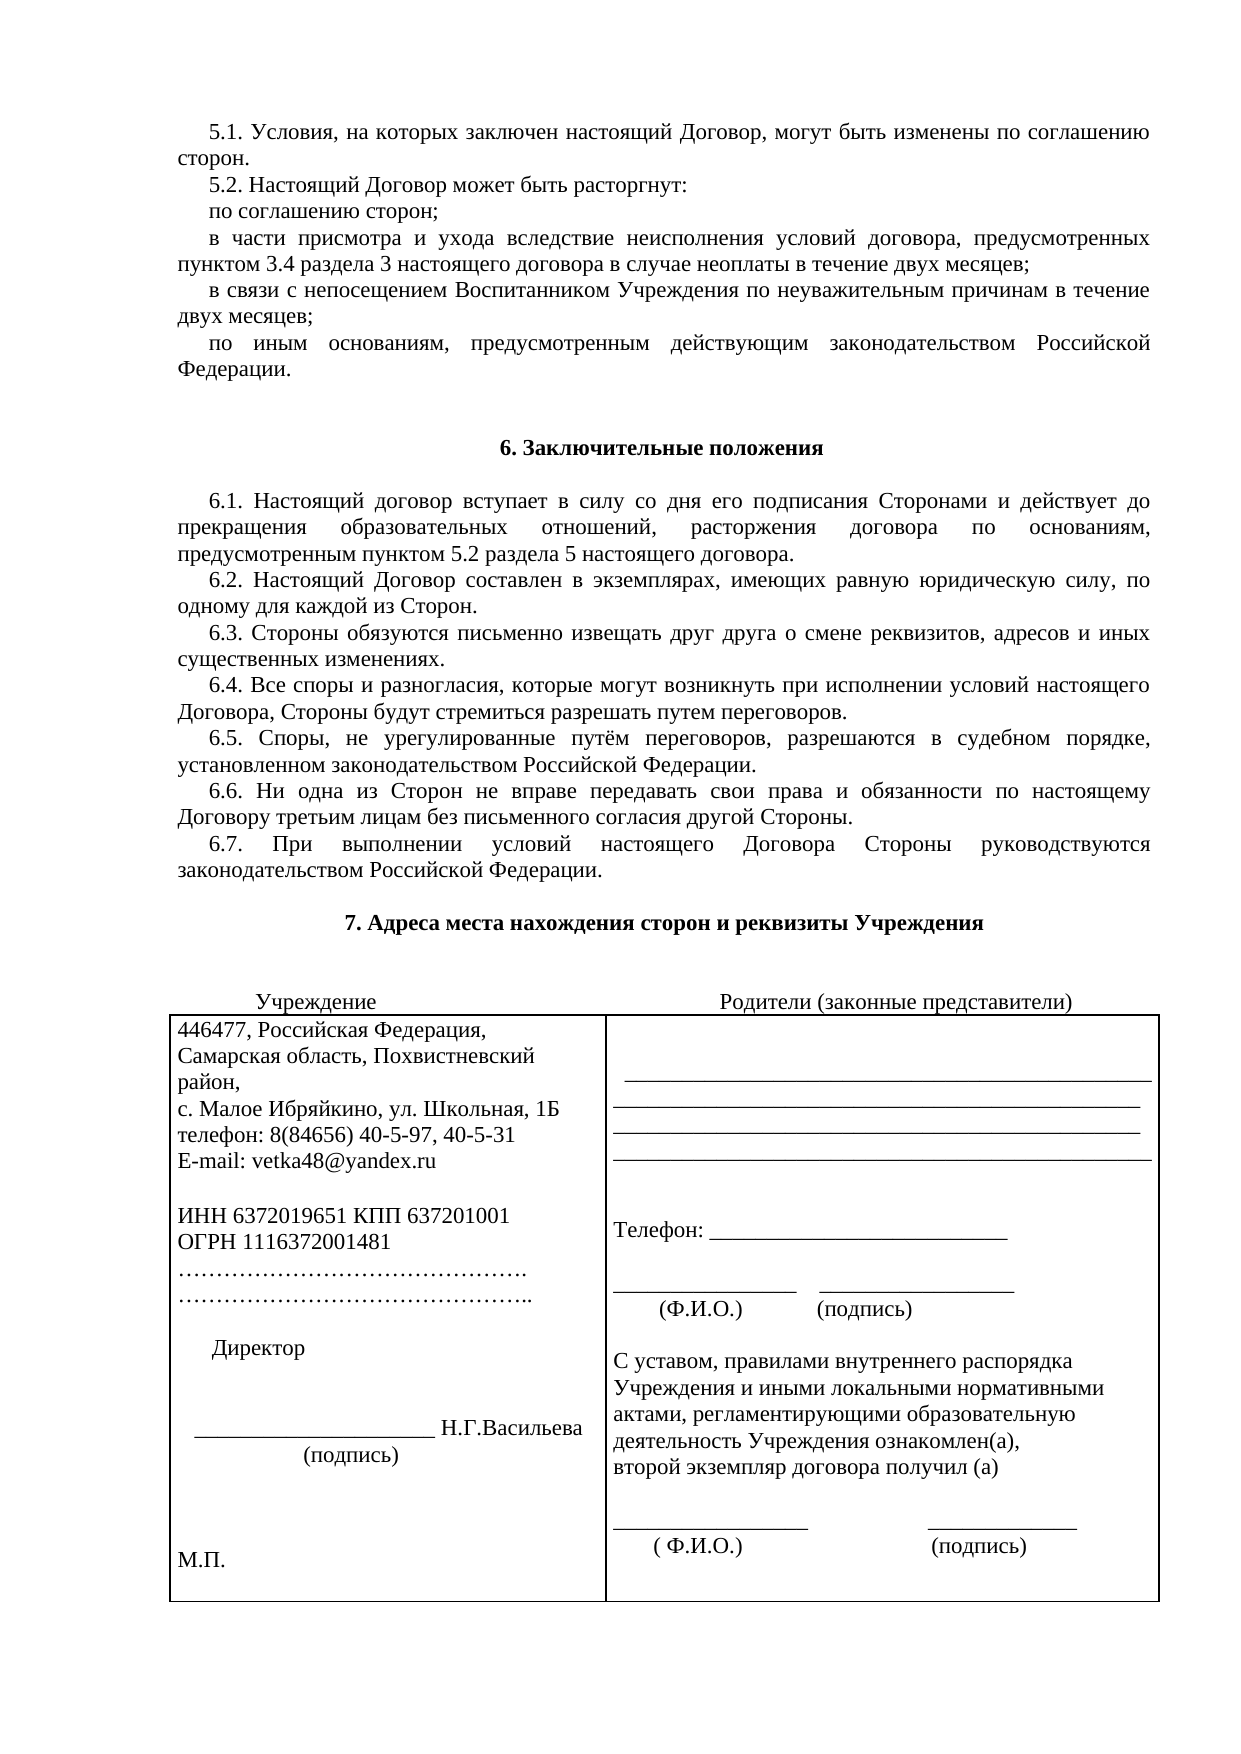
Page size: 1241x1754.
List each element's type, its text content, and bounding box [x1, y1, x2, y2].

text Учреждение Родители (законные представители) [177, 988, 1152, 1014]
text в части присмотра и ухода вследствие неисполнения условий договора, предусмотренных пунктом 3.4 раздела 3 настоящего договора в случае неоплаты в течение двух месяцев; [177, 223, 1152, 276]
table_header 446477, Российская Федерация, Самарская область, Похвистневский район, с. Малое Ибряйкино, ул. Школьная, 1Б телефон: 8(84656) 40-5-97, 40-5-31 E-mail: vetka48@yandex.ru ИНН 6372019651 КПП 637201001 ОГРН 1116372001481 ………………………………………. ……………………………………….. Директор _____________________ Н.Г.Васильева (подпись) М.П. [171, 1016, 605, 1601]
text 5.2. Настоящий Договор может быть расторгнут: [177, 171, 1152, 197]
text 6.7. При выполнении условий настоящего Договора Стороны руководствуются законодательством Российской Федерации. [177, 830, 1152, 882]
text 6.3. Стороны обязуются письменно извещать друг друга о смене реквизитов, адресов и иных существенных изменениях. [177, 619, 1152, 672]
text 5.1. Условия, на которых заключен настоящий Договор, могут быть изменены по соглашению сторон. [177, 118, 1152, 171]
text по соглашению сторон; [177, 197, 1152, 223]
text по иным основаниям, предусмотренным действующим законодательством Российской Федерации. [177, 329, 1152, 382]
text 6.4. Все споры и разногласия, которые могут возникнуть при исполнении условий настоящего Договора, Стороны будут стремиться разрешать путем переговоров. [177, 672, 1152, 724]
table_header ______________________________________________ ______________________________________________ ______________________________________________ _______________________________________________ Телефон: __________________________ ________________ _________________ (Ф.И.О.) (подпись) С уставом, правилами внутреннего распорядка Учреждения и иными локальными нормативными актами, регламентирующими образовательную деятельность Учреждения ознакомлен(а), второй экземпляр договора получил (а) _________________ _____________ ( Ф.И.О.) (подпись) [607, 1016, 1158, 1601]
text 6.2. Настоящий Договор составлен в экземплярах, имеющих равную юридическую силу, по одному для каждой из Сторон. [177, 566, 1152, 619]
text 6. Заключительные положения [177, 434, 1152, 461]
text в связи с непосещением Воспитанником Учреждения по неуважительным причинам в течение двух месяцев; [177, 276, 1152, 329]
text 6.6. Ни одна из Сторон не вправе передавать свои права и обязанности по настоящему Договору третьим лицам без письменного согласия другой Стороны. [177, 777, 1152, 830]
text 6.1. Настоящий договор вступает в силу со дня его подписания Сторонами и действует до прекращения образовательных отношений, расторжения договора по основаниям, предусмотренным пунктом 5.2 раздела 5 настоящего договора. [177, 487, 1152, 566]
text 6.5. Споры, не урегулированные путём переговоров, разрешаются в судебном порядке, установленном законодательством Российской Федерации. [177, 724, 1152, 777]
text 7. Адреса места нахождения сторон и реквизиты Учреждения [177, 909, 1152, 935]
